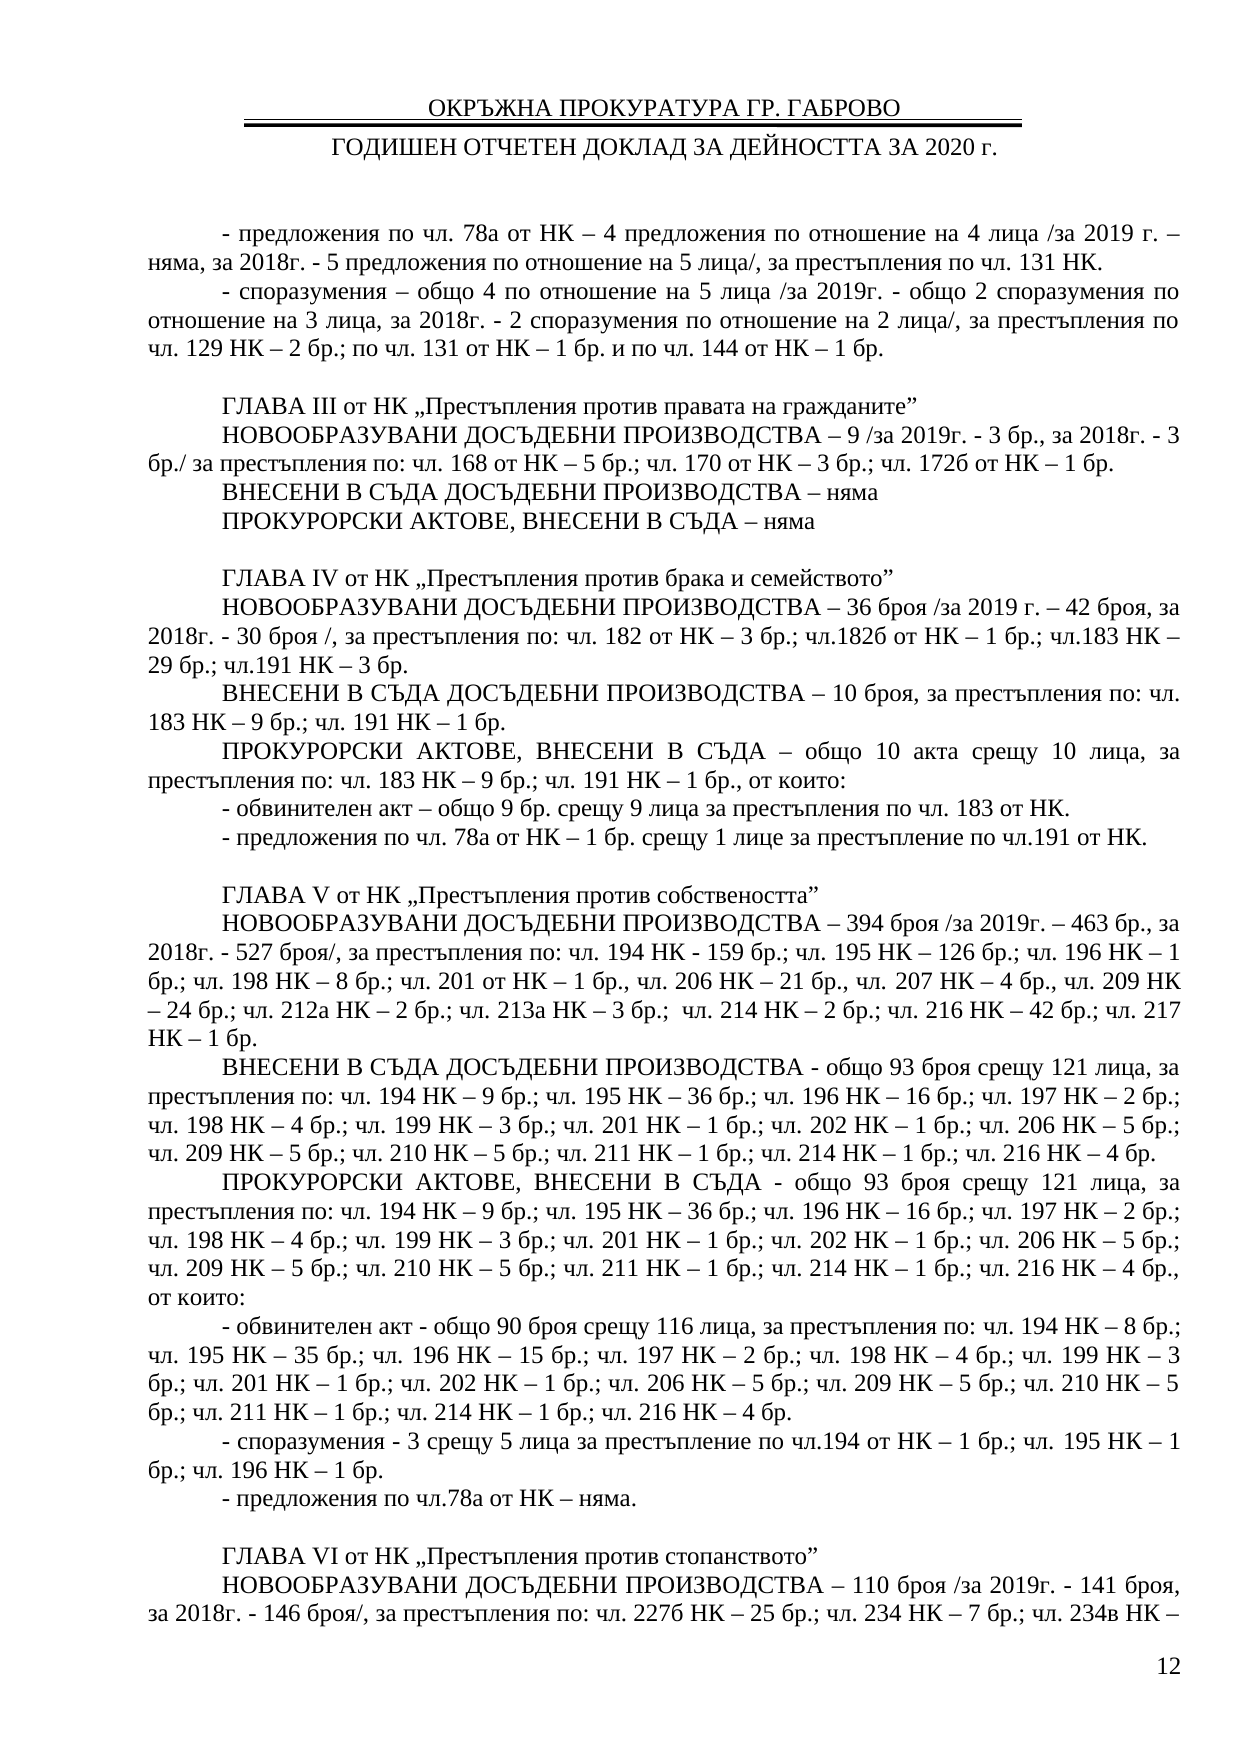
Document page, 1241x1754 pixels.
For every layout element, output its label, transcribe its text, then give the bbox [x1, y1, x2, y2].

text - обвинителен акт - общо 90 броя срещу 116 лица, за престъпления по: чл. 194 НК – 8 бр.; чл. 195 НК – 35 бр.; чл. 196 НК – 15 бр.; чл. 197 НК – 2 бр.; чл. 198 НК – 4 бр.; чл. 199 НК – 3 бр.; чл. 201 НК – 1 бр.; чл. 202 НК – 1 бр.; чл. 206 НК – 5 бр.; чл. 209 НК – 5 бр.; чл. 210 НК – 5 бр.; чл. 211 НК – 1 бр.; чл. 214 НК – 1 бр.; чл. 216 НК – 4 бр. [148, 1311, 1181, 1426]
text ВНЕСЕНИ В СЪДА ДОСЪДЕБНИ ПРОИЗВОДСТВА - общо 93 броя срещу 121 лица, за престъпления по: чл. 194 НК – 9 бр.; чл. 195 НК – 36 бр.; чл. 196 НК – 16 бр.; чл. 197 НК – 2 бр.; чл. 198 НК – 4 бр.; чл. 199 НК – 3 бр.; чл. 201 НК – 1 бр.; чл. 202 НК – 1 бр.; чл. 206 НК – 5 бр.; чл. 209 НК – 5 бр.; чл. 210 НК – 5 бр.; чл. 211 НК – 1 бр.; чл. 214 НК – 1 бр.; чл. 216 НК – 4 бр. [148, 1052, 1181, 1167]
text - предложения по чл. 78а от НК – 4 предложения по отношение на 4 лица /за 2019 г. – няма, за 2018г. - 5 предложения по отношение на 5 лица/, за престъпления по чл. 131 НК. [148, 218, 1181, 276]
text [148, 1570, 1181, 1627]
text НОВООБРАЗУВАНИ ДОСЪДЕБНИ ПРОИЗВОДСТВА – 36 броя /за 2019 г. – 42 броя, за 2018г. - 30 броя /, за престъпления по: чл. 182 от НК – 3 бр.; чл.182б от НК – 1 бр.; чл.183 НК – 29 бр.; чл.191 НК – 3 бр. [148, 592, 1181, 678]
text ГЛАВА ІІІ от НК „Престъпления против правата на гражданите” [148, 391, 1181, 420]
text ПРОКУРОРСКИ АКТОВЕ, ВНЕСЕНИ В СЪДА – общо 10 акта срещу 10 лица, за престъпления по: чл. 183 НК – 9 бр.; чл. 191 НК – 1 бр., от които: [148, 736, 1181, 793]
text НОВООБРАЗУВАНИ ДОСЪДЕБНИ ПРОИЗВОДСТВА – 394 броя /за 2019г. – 463 бр., за 2018г. - 527 броя/, за престъпления по: чл. 194 НК - 159 бр.; чл. 195 НК – 126 бр.; чл. 196 НК – 1 бр.; чл. 198 НК – 8 бр.; чл. 201 от НК – 1 бр., чл. 206 НК – 21 бр., чл. 207 НК – 4 бр., чл. 209 НК – 24 бр.; чл. 212а НК – 2 бр.; чл. 213а НК – 3 бр.; чл. 214 НК – 2 бр.; чл. 216 НК – 42 бр.; чл. 217 НК – 1 бр. [148, 908, 1181, 1052]
text ВНЕСЕНИ В СЪДА ДОСЪДЕБНИ ПРОИЗВОДСТВА – няма [148, 477, 1181, 506]
text ПРОКУРОРСКИ АКТОВЕ, ВНЕСЕНИ В СЪДА - общо 93 броя срещу 121 лица, за престъпления по: чл. 194 НК – 9 бр.; чл. 195 НК – 36 бр.; чл. 196 НК – 16 бр.; чл. 197 НК – 2 бр.; чл. 198 НК – 4 бр.; чл. 199 НК – 3 бр.; чл. 201 НК – 1 бр.; чл. 202 НК – 1 бр.; чл. 206 НК – 5 бр.; чл. 209 НК – 5 бр.; чл. 210 НК – 5 бр.; чл. 211 НК – 1 бр.; чл. 214 НК – 1 бр.; чл. 216 НК – 4 бр., от които: [148, 1167, 1181, 1311]
text ГЛАВА ІV от НК „Престъпления против брака и семейството” [148, 563, 1181, 592]
text - обвинителен акт – общо 9 бр. срещу 9 лица за престъпления по чл. 183 от НК. [148, 793, 1181, 822]
text НОВООБРАЗУВАНИ ДОСЪДЕБНИ ПРОИЗВОДСТВА – 9 /за 2019г. - 3 бр., за 2018г. - 3 бр./ за престъпления по: чл. 168 от НК – 5 бр.; чл. 170 от НК – 3 бр.; чл. 172б от НК – 1 бр. [148, 420, 1181, 477]
text ВНЕСЕНИ В СЪДА ДОСЪДЕБНИ ПРОИЗВОДСТВА – 10 броя, за престъпления по: чл. 183 НК – 9 бр.; чл. 191 НК – 1 бр. [148, 678, 1181, 736]
text - споразумения – общо 4 по отношение на 5 лица /за 2019г. - общо 2 споразумения по отношение на 3 лица, за 2018г. - 2 споразумения по отношение на 2 лица/, за престъпления по чл. 129 НК – 2 бр.; по чл. 131 от НК – 1 бр. и по чл. 144 от НК – 1 бр. [148, 276, 1181, 362]
text ГЛАВА VІ от НК „Престъпления против стопанството” [148, 1541, 1181, 1570]
text - предложения по чл.78а от НК – няма. [148, 1483, 1181, 1512]
text - споразумения - 3 срещу 5 лица за престъпление по чл.194 от НК – 1 бр.; чл. 195 НК – 1 бр.; чл. 196 НК – 1 бр. [148, 1426, 1181, 1483]
text ГЛАВА V от НК „Престъпления против собствеността” [148, 880, 1181, 908]
text - предложения по чл. 78а от НК – 1 бр. срещу 1 лице за престъпление по чл.191 от НК. [148, 822, 1181, 851]
text ПРОКУРОРСКИ АКТОВЕ, ВНЕСЕНИ В СЪДА – няма [148, 506, 1181, 535]
